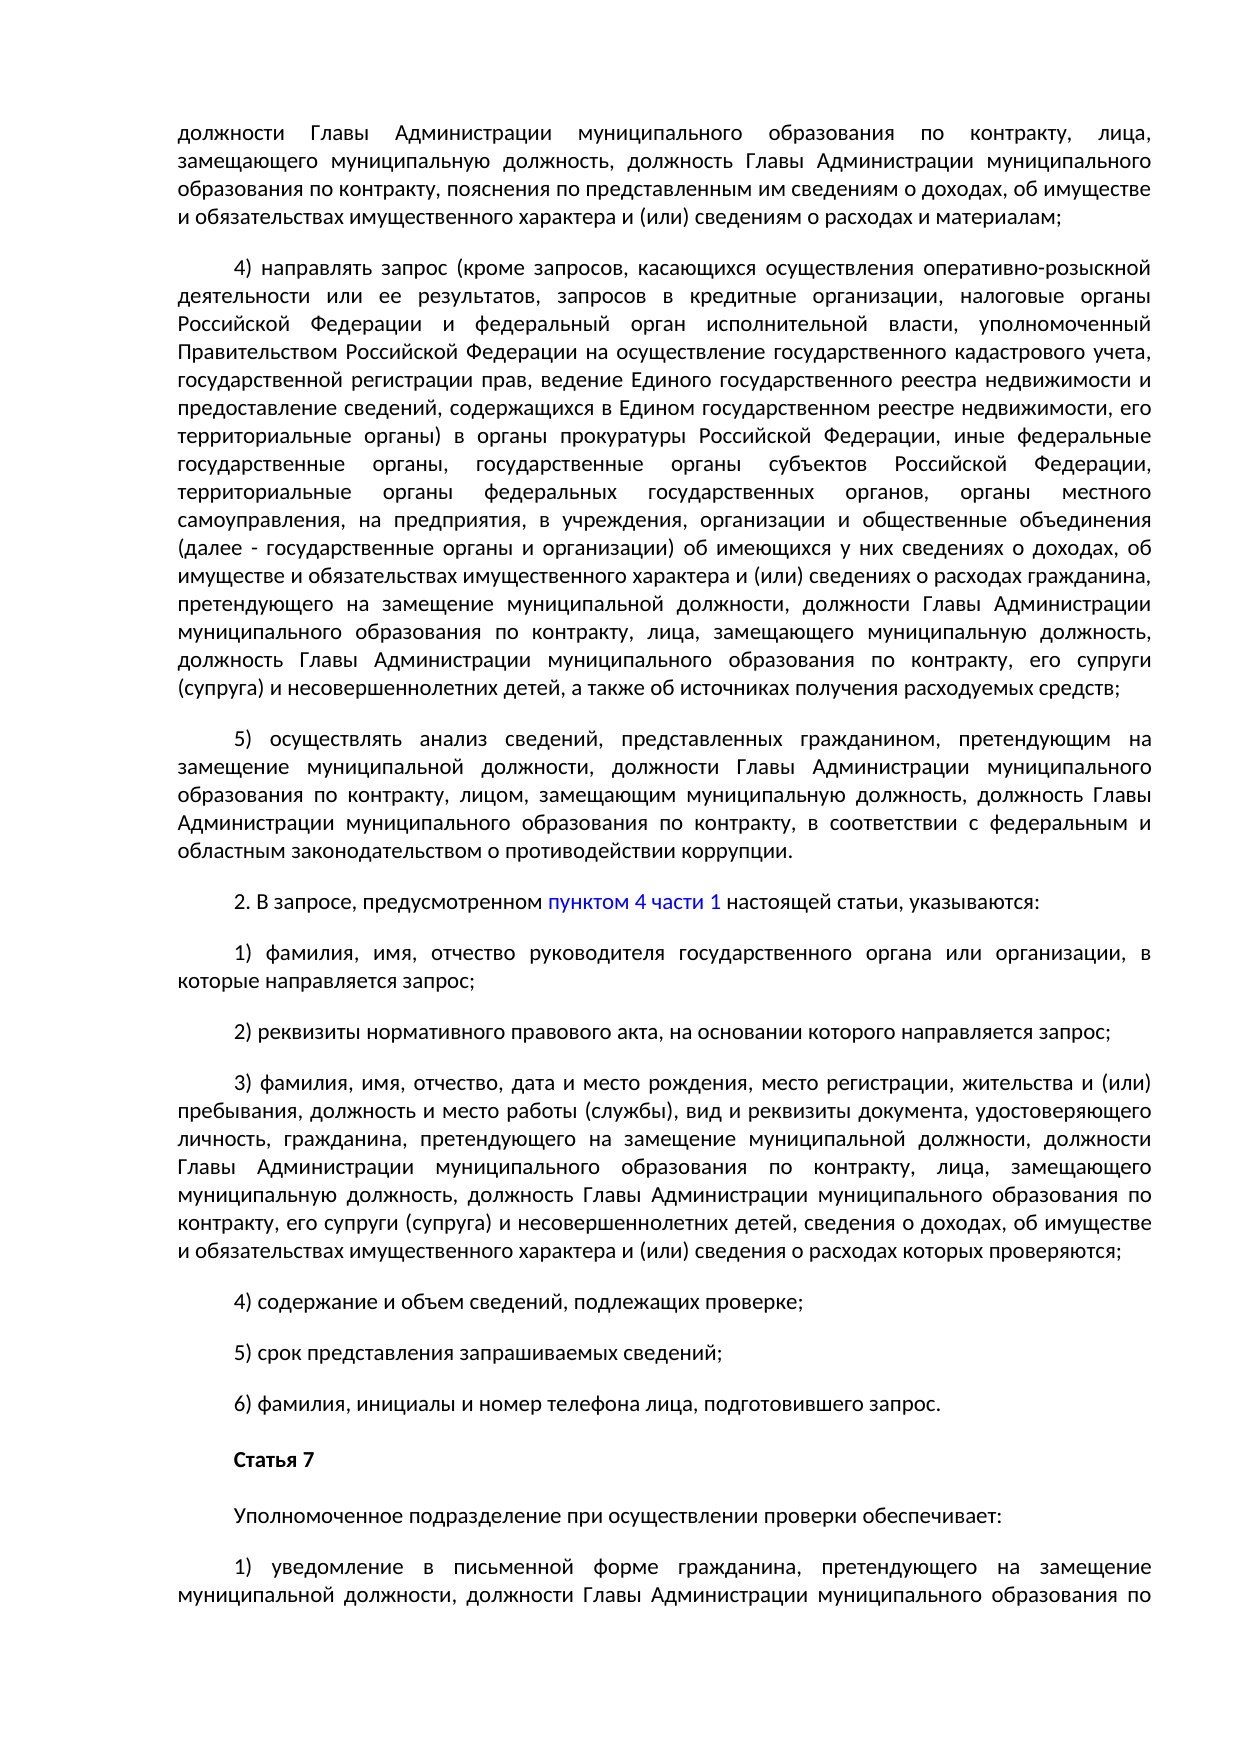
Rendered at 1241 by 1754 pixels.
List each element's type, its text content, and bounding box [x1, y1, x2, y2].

text 6) фамилия, инициалы и номер телефона лица, подготовившего запрос. [177, 1389, 1152, 1417]
text Уполномоченное подразделение при осуществлении проверки обеспечивает: [177, 1501, 1152, 1529]
text 5) осуществлять анализ сведений, представленных гражданином, претендующим на замещение муниципальной должности, должности Главы Администрации муниципального образования по контракту, лицом, замещающим муниципальную должность, должность Главы Администрации муниципального образования по контракту, в соответствии с федеральным и областным законодательством о противодействии коррупции. [177, 724, 1152, 864]
text 4) содержание и объем сведений, подлежащих проверке; [177, 1287, 1152, 1315]
text 1) фамилия, имя, отчество руководителя государственного органа или организации, в которые направляется запрос; [177, 938, 1152, 994]
text 5) срок представления запрашиваемых сведений; [177, 1338, 1152, 1366]
title Статья 7 [177, 1445, 1152, 1473]
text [177, 118, 1152, 230]
text 3) фамилия, имя, отчество, дата и место рождения, место регистрации, жительства и (или) пребывания, должность и место работы (службы), вид и реквизиты документа, удостоверяющего личность, гражданина, претендующего на замещение муниципальной должности, должности Главы Администрации муниципального образования по контракту, лица, замещающего муниципальную должность, должность Главы Администрации муниципального образования по контракту, его супруги (супруга) и несовершеннолетних детей, сведения о доходах, об имуществе и обязательствах имущественного характера и (или) сведения о расходах которых проверяются; [177, 1068, 1152, 1264]
text 2. В запросе, предусмотренном пунктом 4 части 1 настоящей статьи, указываются: [177, 887, 1152, 915]
text 4) направлять запрос (кроме запросов, касающихся осуществления оперативно-розыскной деятельности или ее результатов, запросов в кредитные организации, налоговые органы Российской Федерации и федеральный орган исполнительной власти, уполномоченный Правительством Российской Федерации на осуществление государственного кадастрового учета, государственной регистрации прав, ведение Единого государственного реестра недвижимости и предоставление сведений, содержащихся в Едином государственном реестре недвижимости, его территориальные органы) в органы прокуратуры Российской Федерации, иные федеральные государственные органы, государственные органы субъектов Российской Федерации, территориальные органы федеральных государственных органов, органы местного самоуправления, на предприятия, в учреждения, организации и общественные объединения (далее - государственные органы и организации) об имеющихся у них сведениях о доходах, об имуществе и обязательствах имущественного характера и (или) сведениях о расходах гражданина, претендующего на замещение муниципальной должности, должности Главы Администрации муниципального образования по контракту, лица, замещающего муниципальную должность, должность Главы Администрации муниципального образования по контракту, его супруги (супруга) и несовершеннолетних детей, а также об источниках получения расходуемых средств; [177, 253, 1152, 701]
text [177, 1552, 1152, 1608]
text 2) реквизиты нормативного правового акта, на основании которого направляется запрос; [177, 1017, 1152, 1045]
